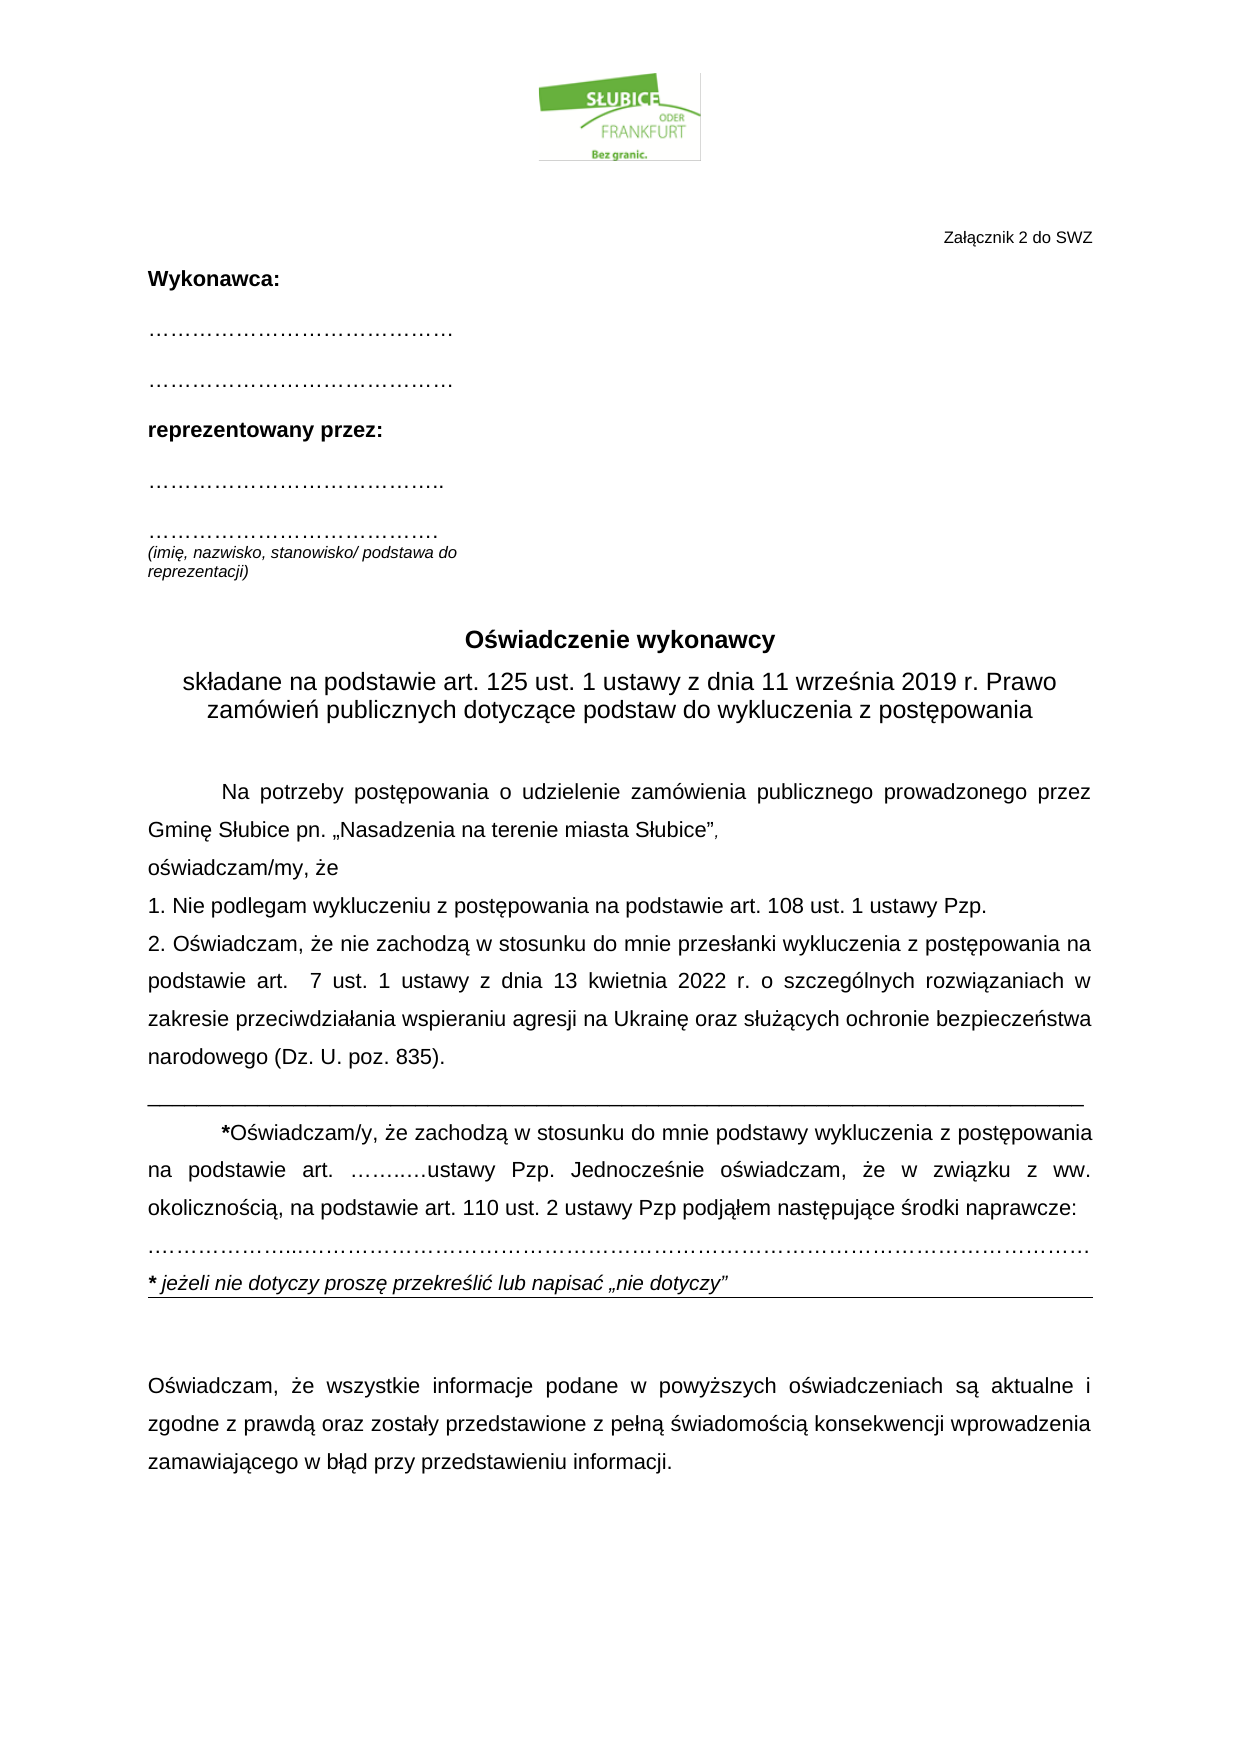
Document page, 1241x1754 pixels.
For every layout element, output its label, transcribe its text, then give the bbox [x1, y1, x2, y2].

text ………………………………….. [148, 467, 472, 493]
text …………………………………. (imię, nazwisko, stanowisko/ podstawa do reprezentacji) [148, 518, 472, 581]
text 1. Nie podlegam wykluczeniu z postępowania na podstawie art. 108 ust. 1 ustawy Pzp. [148, 893, 1093, 918]
text składane na podstawie art. 125 ust. 1 ustawy z dnia 11 września 2019 r. Prawo zamówień publicznych dotyczące podstaw do wykluczenia z postępowania [148, 667, 1093, 752]
text Oświadczenie wykonawcy [148, 625, 1093, 654]
text Załącznik 2 do SWZ [148, 227, 1093, 247]
text ………………………………………………………………………… [148, 316, 472, 392]
picture [538, 73, 702, 162]
text Wykonawca: [148, 266, 1093, 291]
text Oświadczam, że wszystkie informacje podane w powyższych oświadczeniach są aktualne i zgodne z prawdą oraz zostały przedstawione z pełną świadomością konsekwencji wprowadzenia zamawiającego w błąd przy przedstawieniu informacji. [148, 1373, 1093, 1474]
text *Oświadczam/y, że zachodzą w stosunku do mnie podstawy wykluczenia z postępowania na podstawie art. ……..…ustawy Pzp. Jednocześnie oświadczam, że w związku z ww. okolicznością, na podstawie art. 110 ust. 2 ustawy Pzp podjąłem następujące środki naprawcze: [148, 1119, 1093, 1220]
text Na potrzeby postępowania o udzielenie zamówienia publicznego prowadzonego przez Gminę Słubice pn. „Nasadzenia na terenie miasta Słubice”, [148, 779, 1093, 842]
text 2. Oświadczam, że nie zachodzą w stosunku do mnie przesłanki wykluczenia z postępowania na podstawie art. 7 ust. 1 ustawy z dnia 13 kwietnia 2022 r. o szczególnych rozwiązaniach w zakresie przeciwdziałania wspieraniu agresji na Ukrainę oraz służących ochronie bezpieczeństwa narodowego (Dz. U. poz. 835). [148, 931, 1093, 1069]
text * jeżeli nie dotyczy proszę przekreślić lub napisać „nie dotyczy” [148, 1271, 1093, 1297]
text _____________________________________________________________________________ [148, 1082, 1093, 1107]
text .………………...……………………………………………………………………………………………… [148, 1233, 1093, 1258]
text oświadczam/my, że [148, 855, 1093, 880]
text reprezentowany przez: [148, 417, 472, 442]
